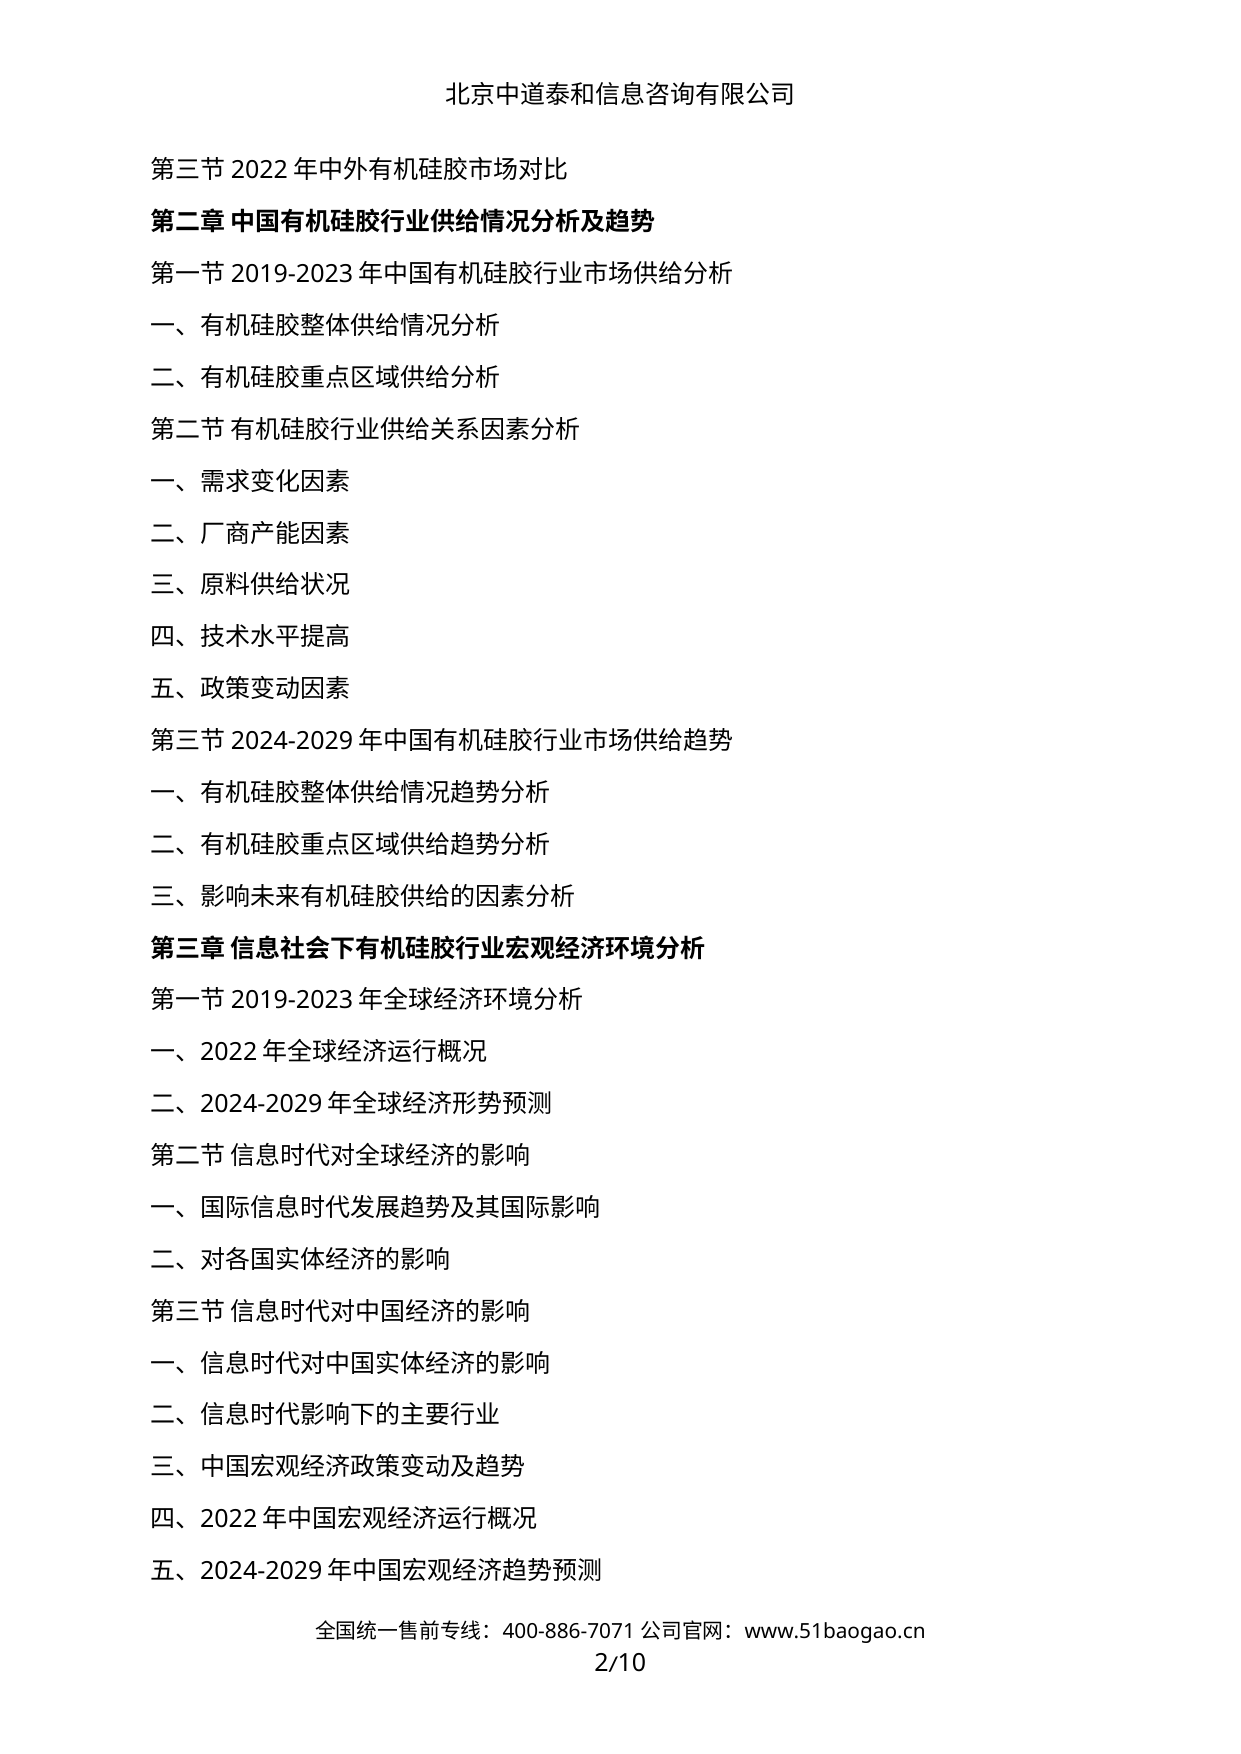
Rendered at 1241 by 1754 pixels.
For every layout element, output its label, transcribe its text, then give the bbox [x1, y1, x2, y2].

text 一、有机硅胶整体供给情况趋势分析 [150, 772, 1090, 809]
text 三、中国宏观经济政策变动及趋势 [150, 1447, 1090, 1483]
text 第二节 有机硅胶行业供给关系因素分析 [150, 409, 1090, 446]
text 五、2024-2029年中国宏观经济趋势预测 [150, 1551, 1090, 1587]
text 一、国际信息时代发展趋势及其国际影响 [150, 1187, 1090, 1224]
text 五、政策变动因素 [150, 669, 1090, 705]
text 三、影响未来有机硅胶供给的因素分析 [150, 876, 1090, 912]
text 第二章 中国有机硅胶行业供给情况分析及趋势 [150, 202, 1090, 238]
text 四、技术水平提高 [150, 617, 1090, 653]
text 第三章 信息社会下有机硅胶行业宏观经济环境分析 [150, 928, 1090, 964]
text 二、厂商产能因素 [150, 513, 1090, 549]
text 二、2024-2029年全球经济形势预测 [150, 1084, 1090, 1120]
text 第三节 信息时代对中国经济的影响 [150, 1291, 1090, 1327]
text 第一节 2019-2023年全球经济环境分析 [150, 980, 1090, 1016]
text 二、对各国实体经济的影响 [150, 1239, 1090, 1276]
text 一、信息时代对中国实体经济的影响 [150, 1343, 1090, 1379]
text 一、2022年全球经济运行概况 [150, 1032, 1090, 1068]
text 二、有机硅胶重点区域供给趋势分析 [150, 824, 1090, 861]
text 第三节 2024-2029年中国有机硅胶行业市场供给趋势 [150, 721, 1090, 757]
text 三、原料供给状况 [150, 565, 1090, 601]
text 二、信息时代影响下的主要行业 [150, 1395, 1090, 1431]
text 一、有机硅胶整体供给情况分析 [150, 306, 1090, 342]
text 第一节 2019-2023年中国有机硅胶行业市场供给分析 [150, 254, 1090, 290]
text 第三节 2022年中外有机硅胶市场对比 [150, 150, 1090, 186]
text 第二节 信息时代对全球经济的影响 [150, 1136, 1090, 1172]
text 四、2022年中国宏观经济运行概况 [150, 1499, 1090, 1535]
text 一、需求变化因素 [150, 461, 1090, 497]
text 二、有机硅胶重点区域供给分析 [150, 357, 1090, 394]
